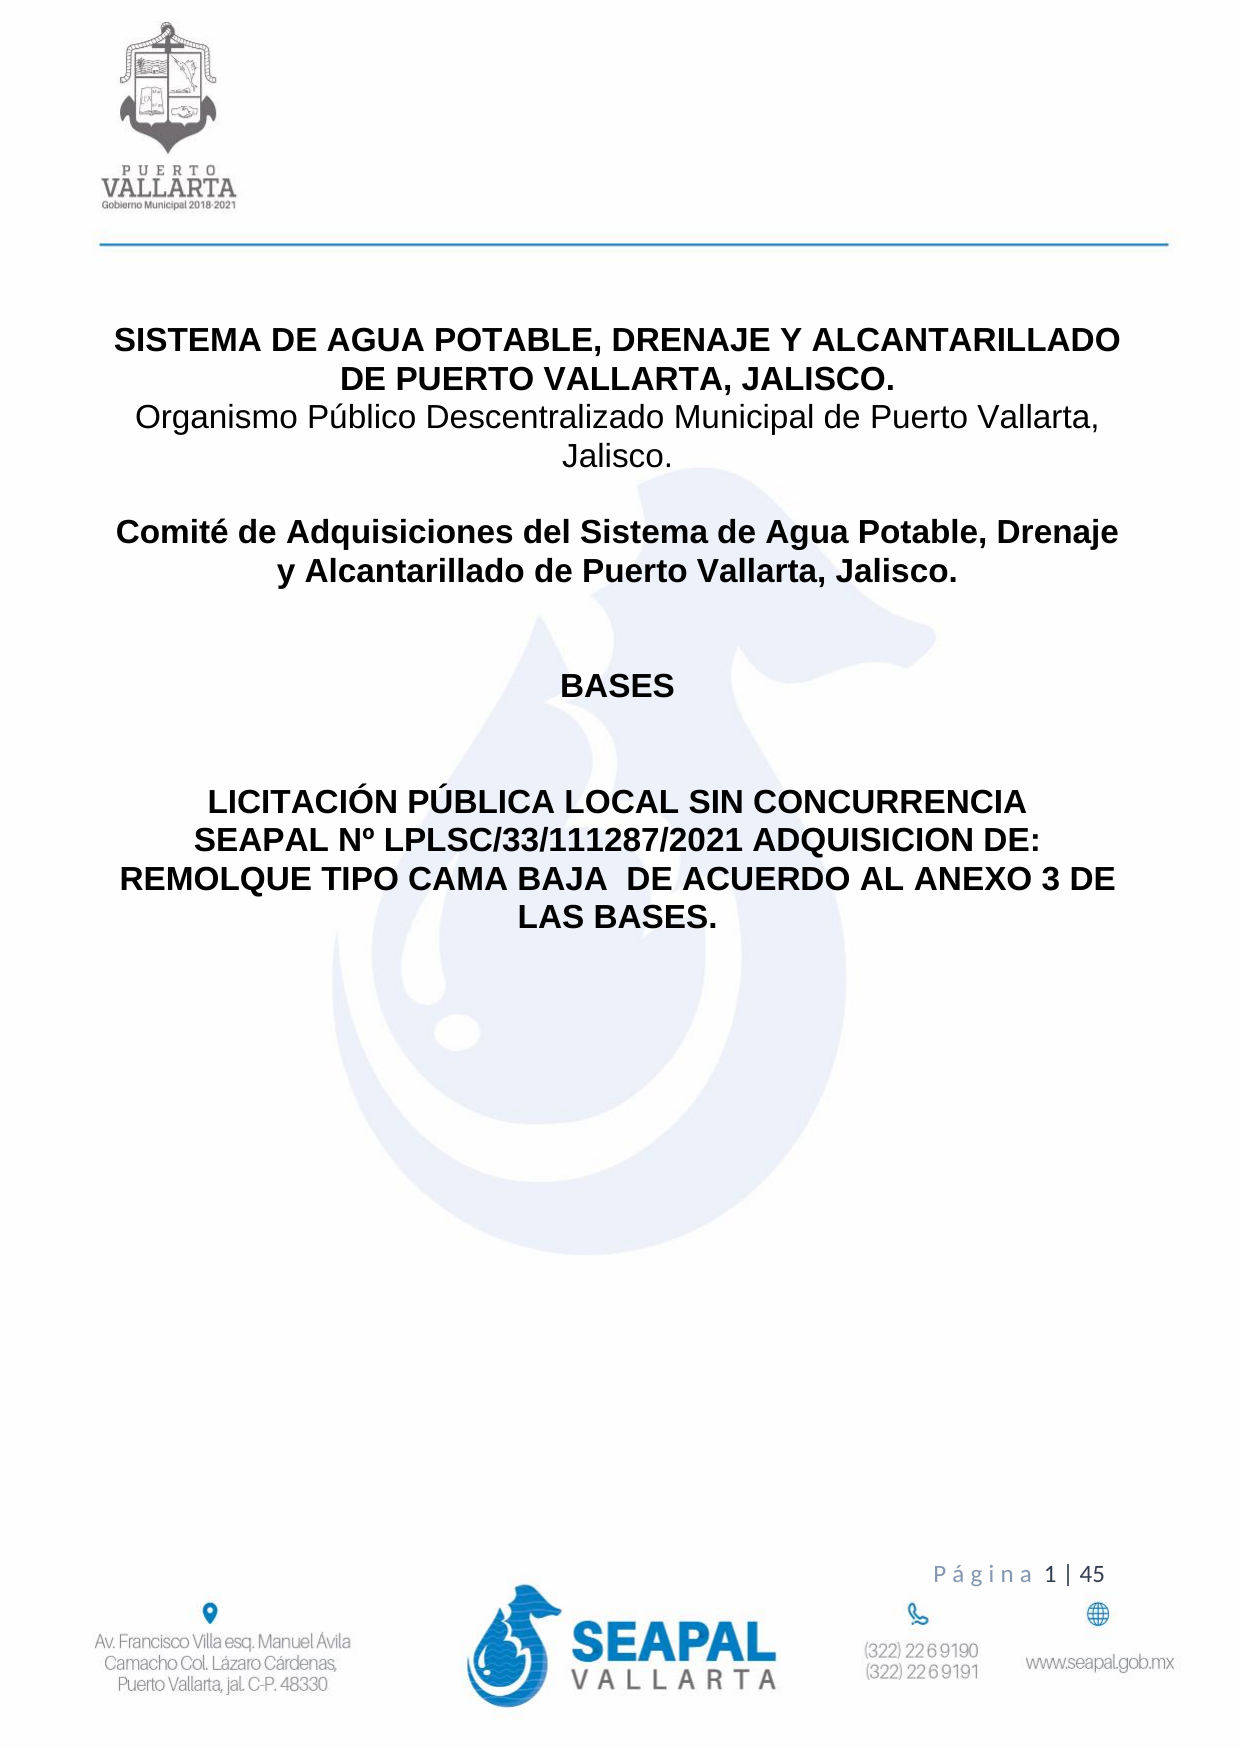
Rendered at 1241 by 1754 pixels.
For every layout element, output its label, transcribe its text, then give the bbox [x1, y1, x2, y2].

picture [0, 0, 1241, 1750]
text LICITACIÓN PÚBLICA LOCAL SIN CONCURRENCIA [103, 782, 1132, 820]
text SISTEMA DE AGUA POTABLE, DRENAJE Y ALCANTARILLADO DE PUERTO VALLARTA, JALISCO. [103, 320, 1132, 397]
text Organismo Público Descentralizado Municipal de Puerto Vallarta, Jalisco. [103, 397, 1132, 474]
text Comité de Adquisiciones del Sistema de Agua Potable, Drenaje y Alcantarillado de Puerto Vallarta, Jalisco. [103, 513, 1132, 589]
text BASES [103, 666, 1132, 705]
text SEAPAL Nº LPLSC/33/111287/2021 ADQUISICION DE: REMOLQUE TIPO CAMA BAJA DE ACUERDO AL ANEXO 3 DE LAS BASES. [103, 820, 1132, 935]
